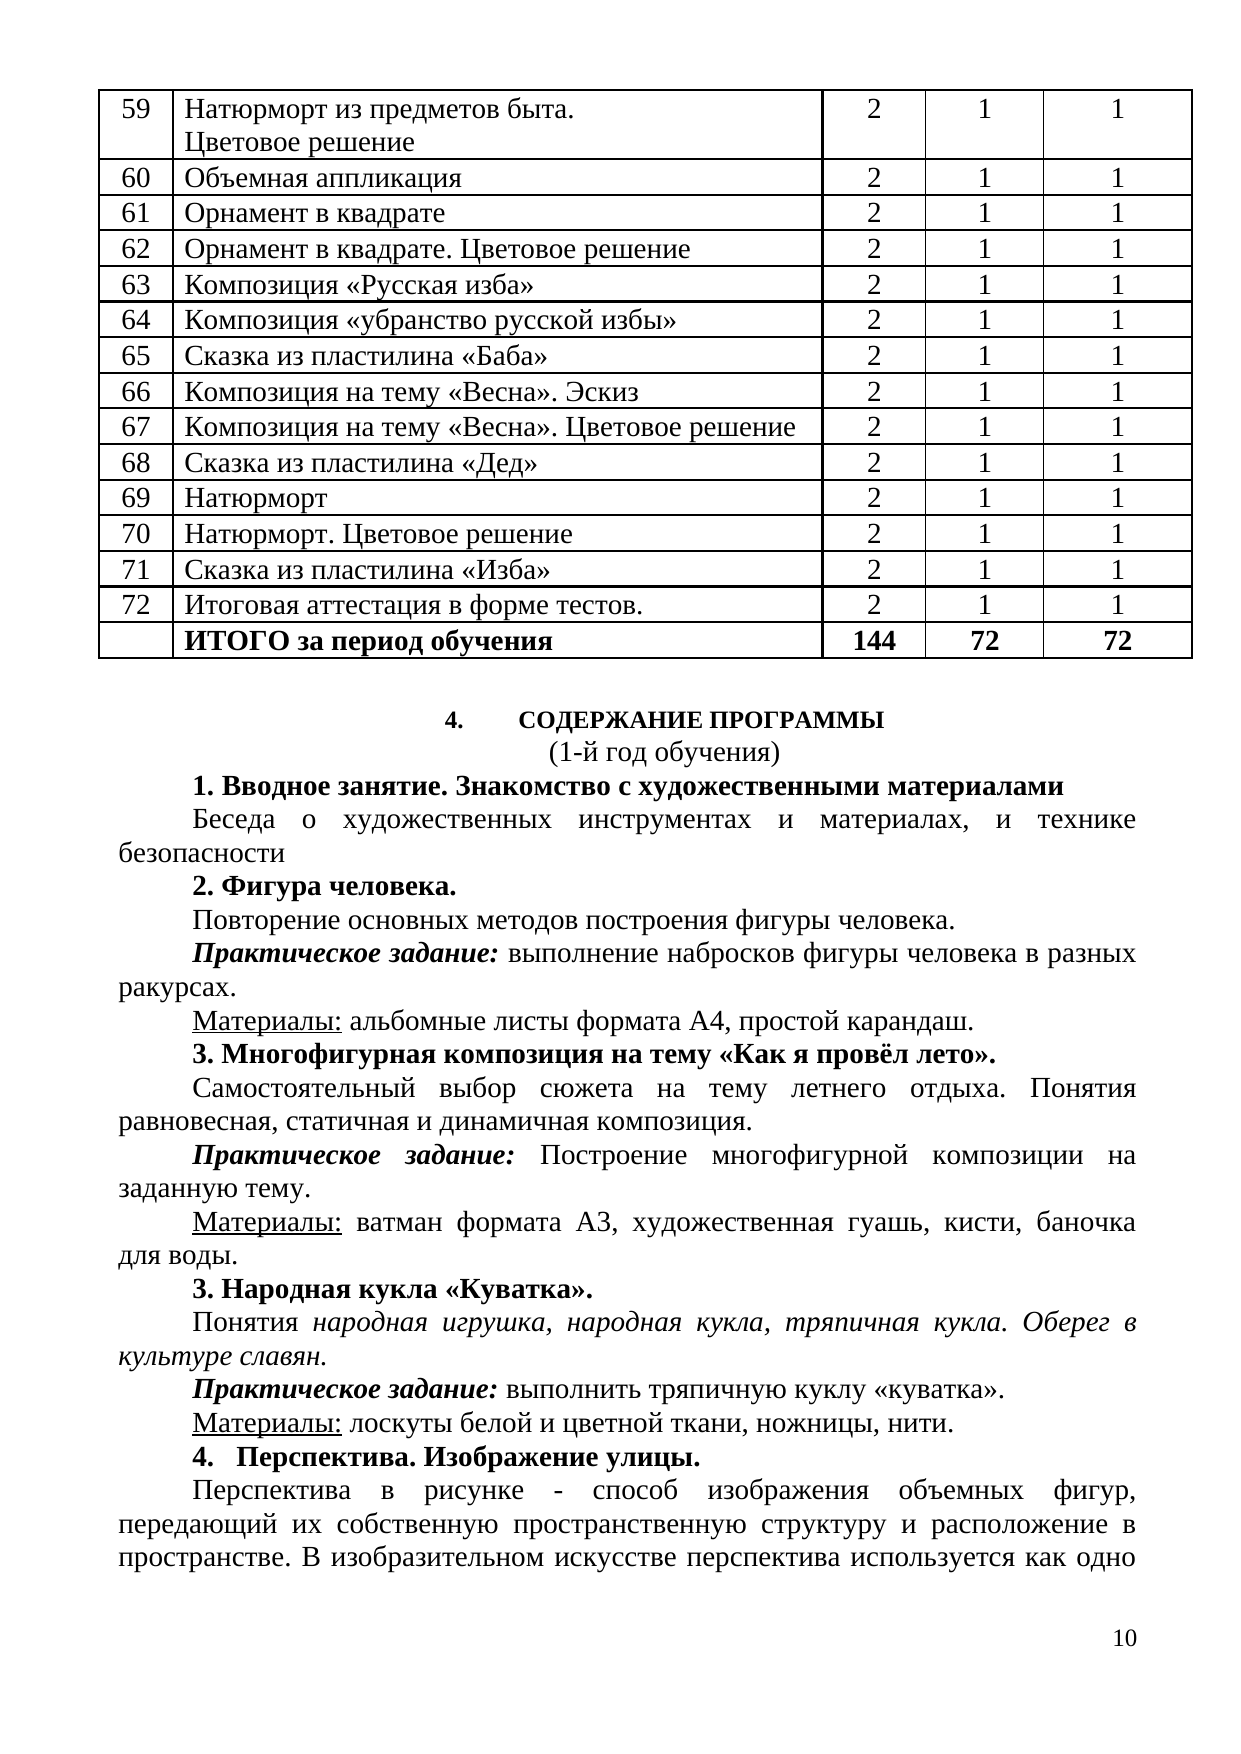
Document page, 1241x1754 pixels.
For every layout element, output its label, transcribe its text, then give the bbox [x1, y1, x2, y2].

table_cell 2 [824, 409, 925, 443]
table_cell 1 [926, 231, 1043, 265]
table_cell 1 [926, 481, 1043, 514]
table_cell 1 [926, 196, 1043, 229]
table_cell 1 [926, 374, 1043, 407]
table_cell 2 [824, 445, 925, 478]
text (1-й год обучения) [118, 734, 1137, 768]
table_cell 1 [926, 516, 1043, 550]
table_cell 1 [926, 338, 1043, 372]
text Материалы: ватман формата А3, художественная гуашь, кисти, баночка для воды. [118, 1204, 1137, 1271]
table_cell 62 [100, 231, 172, 265]
table_cell 2 [824, 231, 925, 265]
table_cell 63 [100, 267, 172, 300]
table_cell 71 [100, 552, 172, 585]
table_cell ИТОГО за период обучения [174, 623, 821, 657]
table_cell 1 [1044, 374, 1191, 407]
table_cell 60 [100, 160, 172, 193]
table_cell 2 [824, 338, 925, 372]
table_cell Итоговая аттестация в форме тестов. [174, 588, 821, 621]
table_cell Натюрморт из предметов быта. Цветовое решение [174, 91, 821, 158]
table_cell Композиция на тему «Весна». Эскиз [174, 374, 821, 407]
table_cell Натюрморт [174, 481, 821, 514]
table_cell 2 [824, 196, 925, 229]
text Материалы: лоскуты белой и цветной ткани, ножницы, нити. [118, 1405, 1137, 1439]
table_cell 1 [1044, 516, 1191, 550]
table_cell 70 [100, 516, 172, 550]
table_cell Сказка из пластилина «Изба» [174, 552, 821, 585]
table_cell 1 [926, 588, 1043, 621]
table_cell Орнамент в квадрате. Цветовое решение [174, 231, 821, 265]
table_cell Орнамент в квадрате [174, 196, 821, 229]
table_cell 144 [824, 623, 925, 657]
table_cell 1 [926, 445, 1043, 478]
text 3. Народная кукла «Куватка». [118, 1271, 1137, 1304]
table_cell 2 [824, 91, 925, 158]
table_cell Сказка из пластилина «Дед» [174, 445, 821, 478]
list Вводное занятие. Знакомство с художественными материалами [118, 768, 1137, 801]
table_cell [100, 623, 172, 657]
table_cell Композиция «Русская изба» [174, 267, 821, 300]
text 3. Многофигурная композиция на тему «Как я провёл лето». [118, 1036, 1137, 1070]
table_cell 1 [926, 303, 1043, 336]
text Самостоятельный выбор сюжета на тему летнего отдыха. Понятия равновесная, статичная и динамичная композиция. [118, 1070, 1137, 1137]
table_cell 1 [926, 409, 1043, 443]
text Практическое задание: выполнение набросков фигуры человека в разных ракурсах. [118, 936, 1137, 1003]
table_cell 1 [1044, 445, 1191, 478]
table_cell 1 [1044, 91, 1191, 158]
table_cell 2 [824, 516, 925, 550]
table_cell 1 [1044, 409, 1191, 443]
table_cell 1 [1044, 303, 1191, 336]
text Материалы: альбомные листы формата А4, простой карандаш. [118, 1003, 1137, 1036]
table_cell 1 [1044, 588, 1191, 621]
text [118, 1472, 1137, 1573]
table_cell 2 [824, 588, 925, 621]
table_cell 72 [100, 588, 172, 621]
table_cell 67 [100, 409, 172, 443]
text Повторение основных методов построения фигуры человека. [118, 902, 1137, 936]
table_cell 1 [1044, 481, 1191, 514]
table_cell 65 [100, 338, 172, 372]
table_cell 1 [1044, 267, 1191, 300]
table_cell 64 [100, 303, 172, 336]
table_cell Натюрморт. Цветовое решение [174, 516, 821, 550]
table_cell 69 [100, 481, 172, 514]
text Беседа о художественных инструментах и материалах, и технике безопасности [118, 801, 1137, 868]
table_cell 72 [1044, 623, 1191, 657]
table_cell 2 [824, 160, 925, 193]
text Практическое задание: выполнить тряпичную куклу «куватка». [118, 1372, 1137, 1405]
table_cell 2 [824, 303, 925, 336]
table_cell 1 [1044, 160, 1191, 193]
table_cell Композиция на тему «Весна». Цветовое решение [174, 409, 821, 443]
list СОДЕРЖАНИЕ ПРОГРАММЫ [118, 706, 1137, 734]
text Понятия народная игрушка, народная кукла, тряпичная кукла. Оберег в культуре славян. [118, 1304, 1137, 1372]
table_cell 1 [926, 160, 1043, 193]
table_cell 1 [926, 267, 1043, 300]
table_cell 68 [100, 445, 172, 478]
table_cell 1 [1044, 231, 1191, 265]
table_cell Сказка из пластилина «Баба» [174, 338, 821, 372]
table_cell 1 [1044, 196, 1191, 229]
table_cell 1 [1044, 552, 1191, 585]
text Практическое задание: Построение многофигурной композиции на заданную тему. [118, 1137, 1137, 1204]
table_cell 2 [824, 267, 925, 300]
table_cell 72 [926, 623, 1043, 657]
table_cell 61 [100, 196, 172, 229]
table_cell 2 [824, 374, 925, 407]
table_cell 66 [100, 374, 172, 407]
table_cell Композиция «убранство русской избы» [174, 303, 821, 336]
table_cell 1 [1044, 338, 1191, 372]
table_cell 1 [926, 552, 1043, 585]
table_cell 2 [824, 552, 925, 585]
list Перспектива. Изображение улицы. [118, 1439, 1137, 1472]
table_cell 1 [926, 91, 1043, 158]
table_cell 2 [824, 481, 925, 514]
table_cell 59 [100, 91, 172, 158]
text 2. Фигура человека. [118, 868, 1137, 902]
table_cell Объемная аппликация [174, 160, 821, 193]
